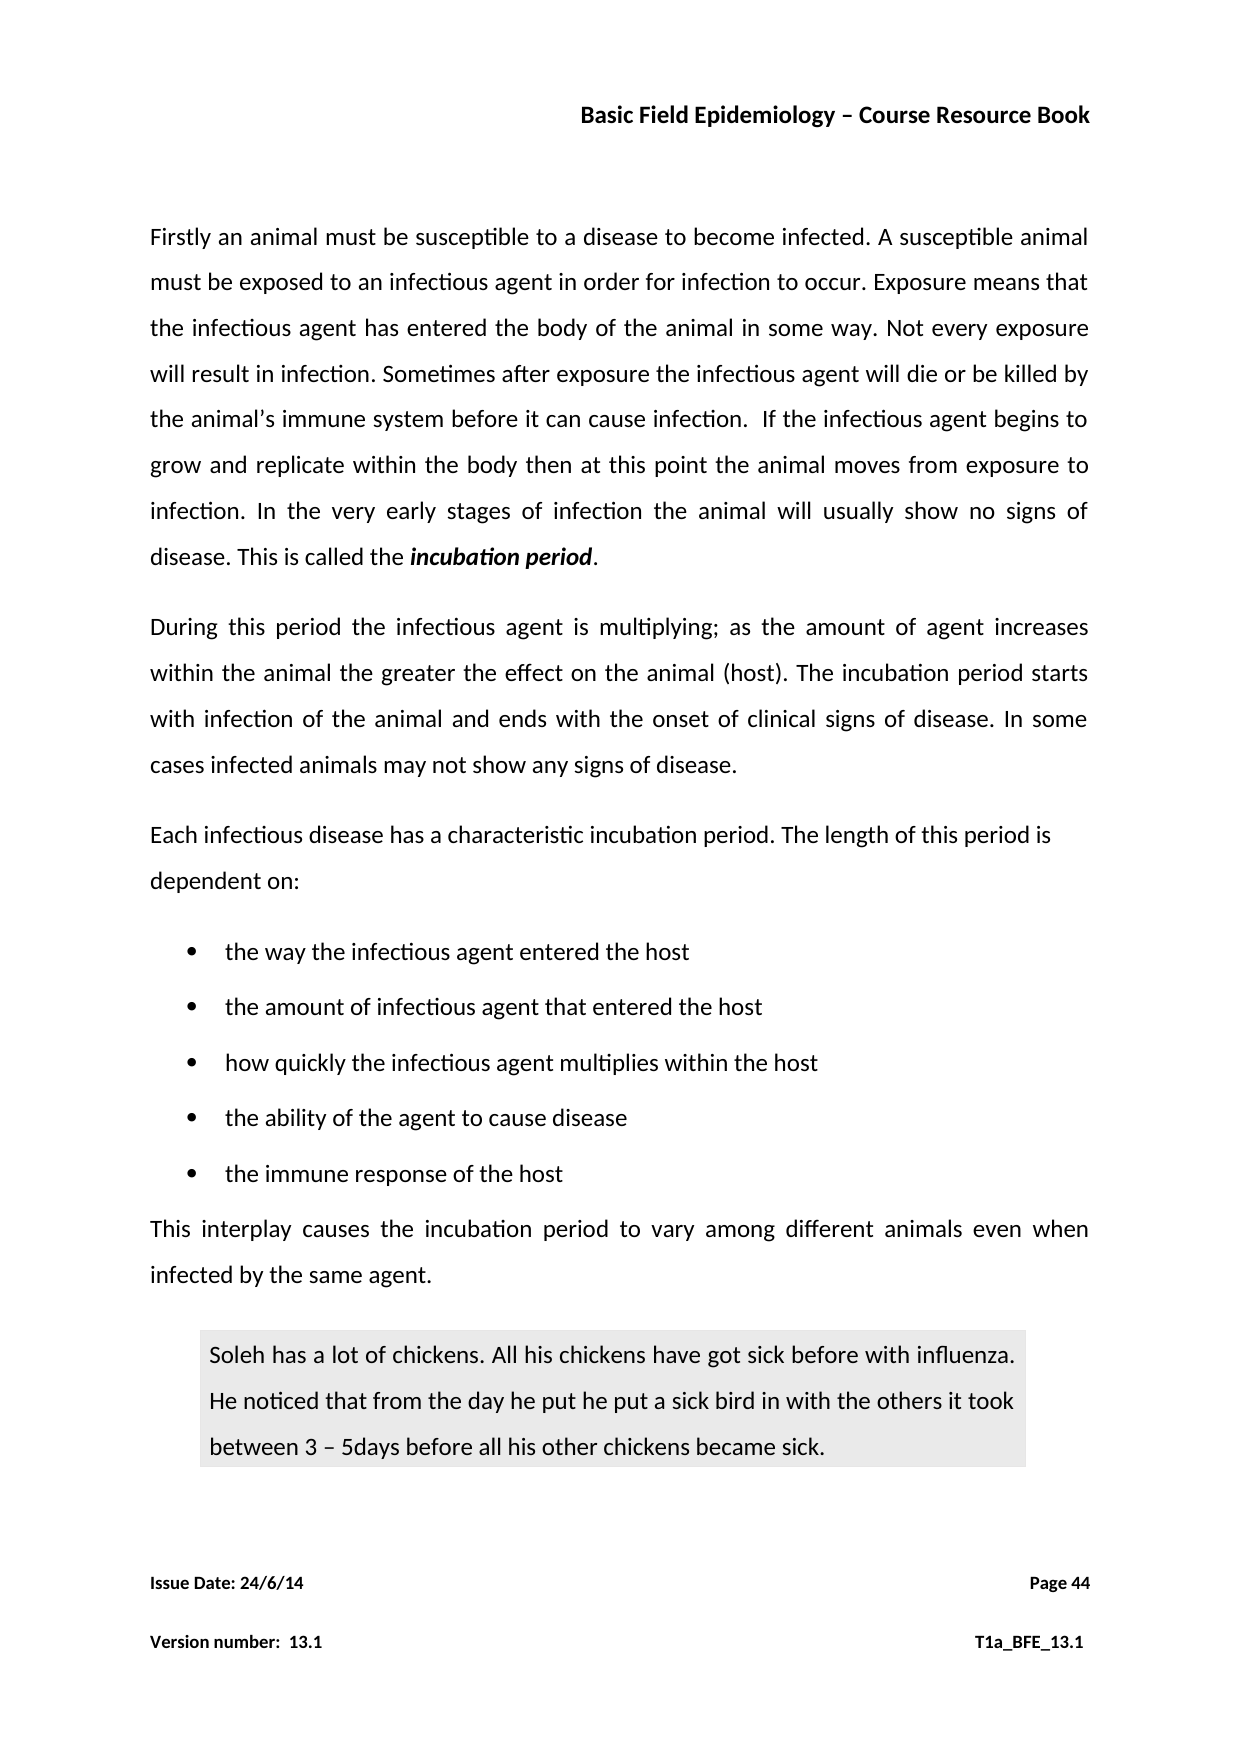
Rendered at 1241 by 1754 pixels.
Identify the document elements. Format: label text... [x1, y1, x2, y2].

text During this period the infectious agent is multiplying; as the amount of agent increases within the animal the greater the effect on the animal (host). The incubation period starts with infection of the animal and ends with the onset of clinical signs of disease. In some cases infected animals may not show any signs of disease. [150, 612, 1090, 779]
text Firstly an animal must be susceptible to a disease to become infected. A susceptible animal must be exposed to an infectious agent in order for infection to occur. Exposure means that the infectious agent has entered the body of the animal in some way. Not every exposure will result in infection. Sometimes after exposure the infectious agent will die or be killed by the animal’s immune system before it can cause infection. If the infectious agent begins to grow and replicate within the body then at this point the animal moves from exposure to infection. In the very early stages of infection the animal will usually show no signs of disease. This is called the incubation period. [150, 221, 1090, 571]
list the way the infectious agent entered the host [187, 936, 1090, 966]
list the ability of the agent to cause disease [187, 1102, 1090, 1133]
list the amount of infectious agent that entered the host [187, 991, 1090, 1022]
text Soleh has a lot of chickens. All his chickens have got sick before with influenza. He noticed that from the day he put he put a sick bird in with the others it took between 3 – 5days before all his other chickens became sick. [201, 1331, 1025, 1466]
list the immune response of the host [187, 1158, 1090, 1188]
text Each infectious disease has a characteristic incubation period. The length of this period is dependent on: [150, 819, 1090, 896]
list how quickly the infectious agent multiplies within the host [187, 1047, 1090, 1077]
text This interplay causes the incubation period to vary among different animals even when infected by the same agent. [150, 1213, 1090, 1290]
